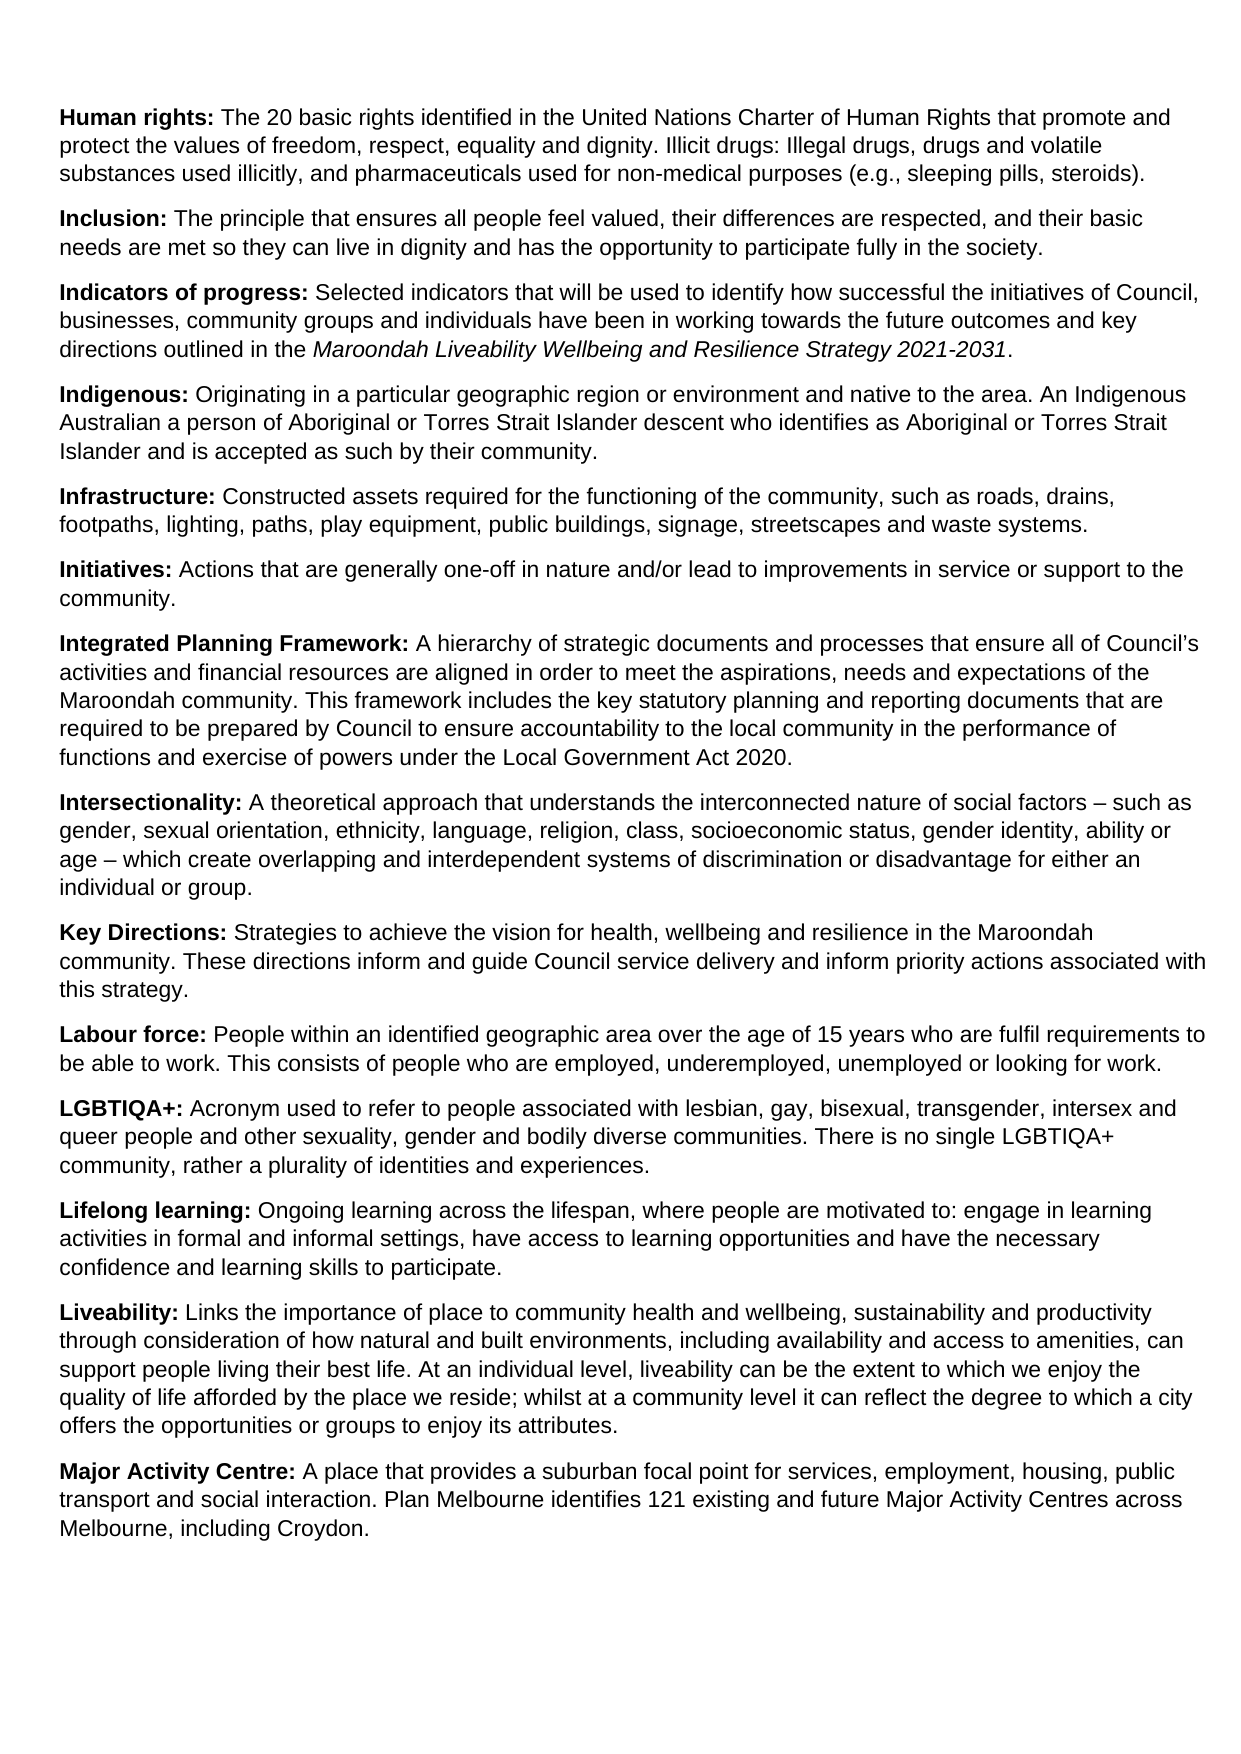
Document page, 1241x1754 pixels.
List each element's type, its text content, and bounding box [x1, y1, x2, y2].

text Intersectionality: A theoretical approach that understands the interconnected nature of social factors – such as gender, sexual orientation, ethnicity, language, religion, class, socioeconomic status, gender identity, ability or age – which create overlapping and interdependent systems of discrimination or disadvantage for either an individual or group. [59, 789, 1211, 901]
text Labour force: People within an identified geographic area over the age of 15 years who are fulfil requirements to be able to work. This consists of people who are employed, underemployed, unemployed or looking for work. [59, 1021, 1211, 1076]
text Integrated Planning Framework: A hierarchy of strategic documents and processes that ensure all of Council’s activities and financial resources are aligned in order to meet the aspirations, needs and expectations of the Maroondah community. This framework includes the key statutory planning and reporting documents that are required to be prepared by Council to ensure accountability to the local community in the performance of functions and exercise of powers under the Local Government Act 2020. [59, 630, 1211, 770]
text Indigenous: Originating in a particular geographic region or environment and native to the area. An Indigenous Australian a person of Aboriginal or Torres Strait Islander descent who identifies as Aboriginal or Torres Strait Islander and is accepted as such by their community. [59, 381, 1211, 464]
text Major Activity Centre: A place that provides a suburban focal point for services, employment, housing, public transport and social interaction. Plan Melbourne identifies 121 existing and future Major Activity Centres across Melbourne, including Croydon. [59, 1458, 1211, 1541]
text Lifelong learning: Ongoing learning across the lifespan, where people are motivated to: engage in learning activities in formal and informal settings, have access to learning opportunities and have the necessary confidence and learning skills to participate. [59, 1197, 1211, 1280]
text LGBTIQA+: Acronym used to refer to people associated with lesbian, gay, bisexual, transgender, intersex and queer people and other sexuality, gender and bodily diverse communities. There is no single LGBTIQA+ community, rather a plurality of identities and experiences. [59, 1095, 1211, 1178]
text Key Directions: Strategies to achieve the vision for health, wellbeing and resilience in the Maroondah community. These directions inform and guide Council service delivery and inform priority actions associated with this strategy. [59, 919, 1211, 1002]
text Indicators of progress: Selected indicators that will be used to identify how successful the initiatives of Council, businesses, community groups and individuals have been in working towards the future outcomes and key directions outlined in the Maroondah Liveability Wellbeing and Resilience Strategy 2021-2031. [59, 279, 1211, 362]
text Initiatives: Actions that are generally one-off in nature and/or lead to improvements in service or support to the community. [59, 556, 1211, 611]
text Inclusion: The principle that ensures all people feel valued, their differences are respected, and their basic needs are met so they can live in dignity and has the opportunity to participate fully in the society. [59, 205, 1211, 260]
text Liveability: Links the importance of place to community health and wellbeing, sustainability and productivity through consideration of how natural and built environments, including availability and access to amenities, can support people living their best life. At an individual level, liveability can be the extent to which we enjoy the quality of life afforded by the place we reside; whilst at a community level it can reflect the degree to which a city offers the opportunities or groups to enjoy its attributes. [59, 1299, 1211, 1439]
text Human rights: The 20 basic rights identified in the United Nations Charter of Human Rights that promote and protect the values of freedom, respect, equality and dignity. Illicit drugs: Illegal drugs, drugs and volatile substances used illicitly, and pharmaceuticals used for non-medical purposes (e.g., sleeping pills, steroids). [59, 103, 1211, 187]
text Infrastructure: Constructed assets required for the functioning of the community, such as roads, drains, footpaths, lighting, paths, play equipment, public buildings, signage, streetscapes and waste systems. [59, 483, 1211, 538]
